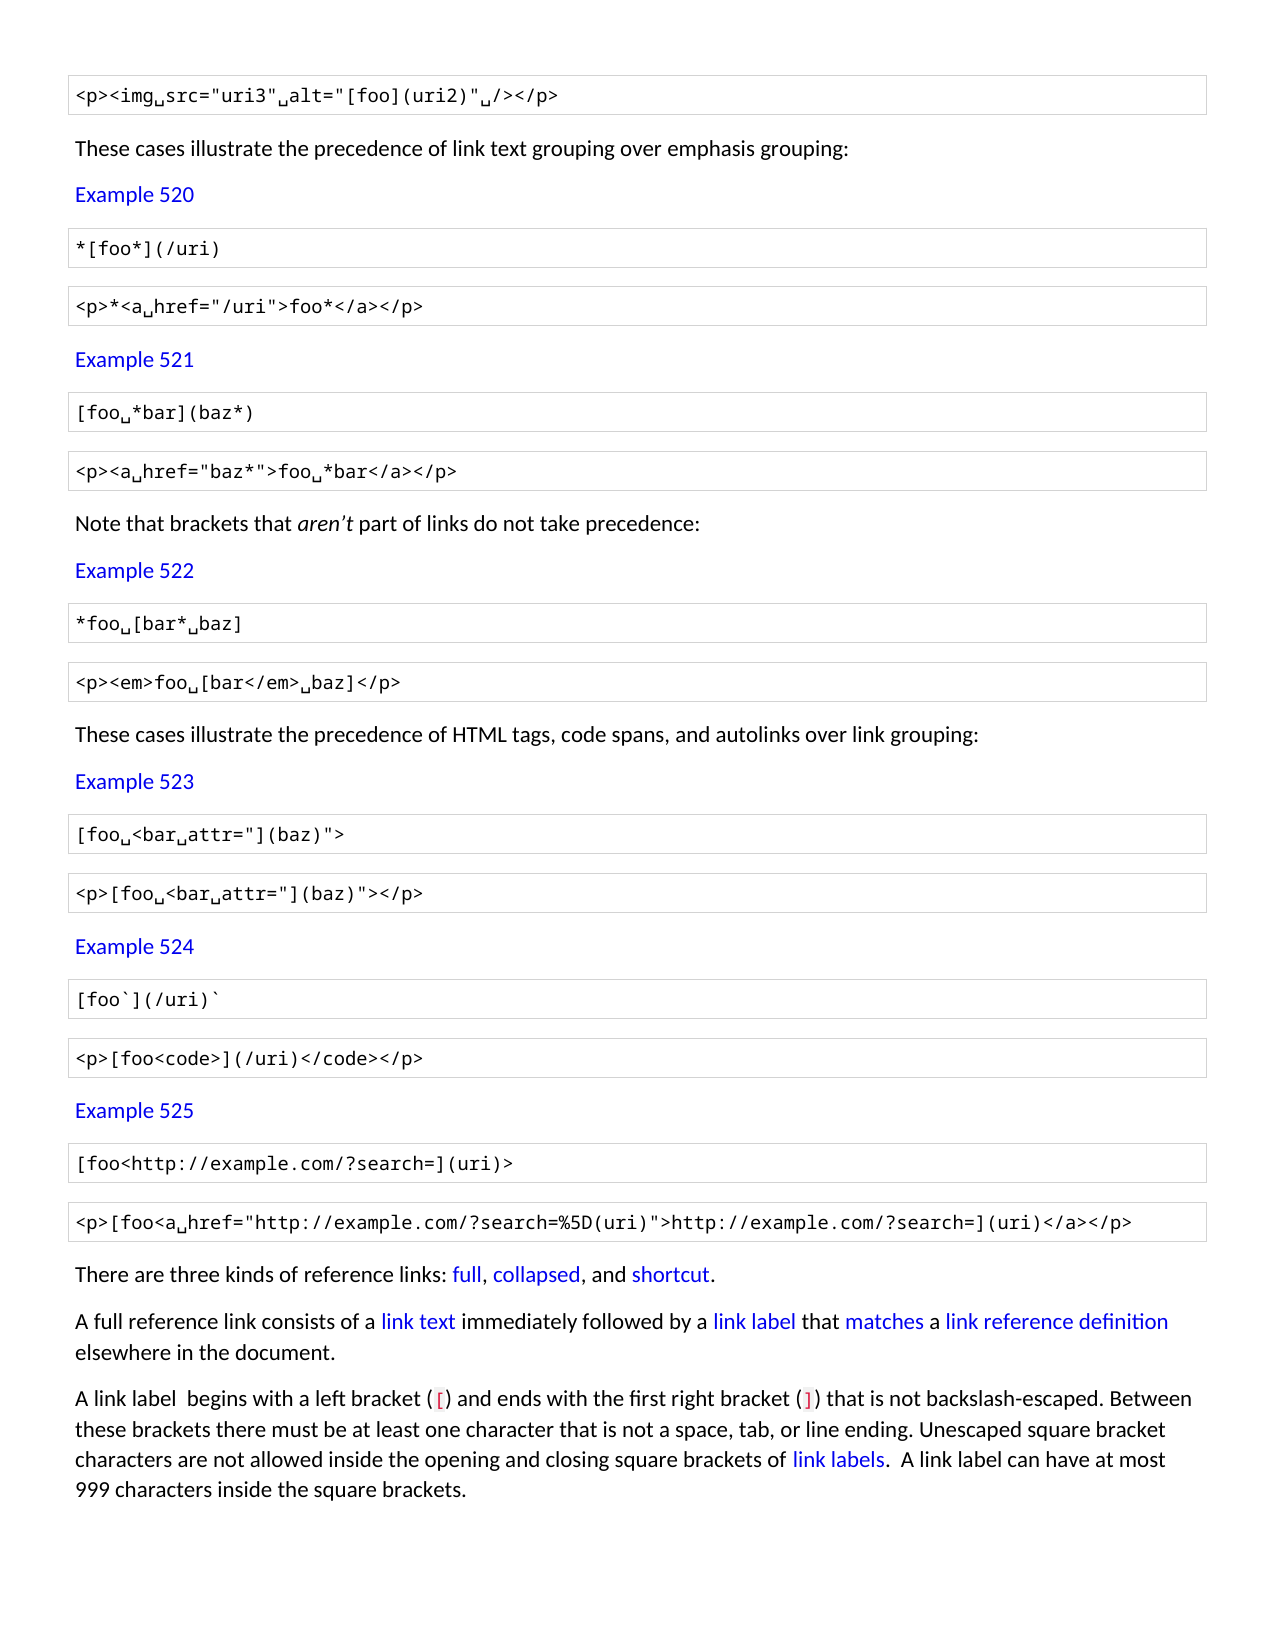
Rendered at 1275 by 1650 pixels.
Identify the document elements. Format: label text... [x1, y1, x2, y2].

text Example 525 [75, 1096, 1200, 1124]
text <p>[foo␣<bar␣attr="](baz)"></p> [69, 874, 1206, 912]
text [foo␣<bar␣attr="](baz)"> [69, 815, 1206, 853]
text Example 524 [75, 932, 1200, 960]
text <p>[foo<a␣href="http://example.com/?search=%5D(uri)">http://example.com/?search=](uri)</a></p> [69, 1203, 1206, 1241]
text [foo<http://example.com/?search=](uri)> [69, 1144, 1206, 1182]
text <p><img␣src="uri3"␣alt="[foo](uri2)"␣/></p> [69, 76, 1206, 114]
text Note that brackets that aren’t part of links do not take precedence: [75, 509, 1200, 537]
text *[foo*](/uri) [69, 229, 1206, 267]
text Example 523 [75, 767, 1200, 796]
text A full reference link consists of a link text immediately followed by a link label that matches a link reference definition elsewhere in the document. [75, 1307, 1200, 1366]
text <p><em>foo␣[bar</em>␣baz]</p> [69, 663, 1206, 701]
text *foo␣[bar*␣baz] [69, 604, 1206, 642]
text <p><a␣href="baz*">foo␣*bar</a></p> [69, 452, 1206, 490]
text Example 520 [75, 181, 1200, 209]
text <p>[foo<code>](/uri)</code></p> [69, 1039, 1206, 1077]
text <p>*<a␣href="/uri">foo*</a></p> [69, 287, 1206, 325]
text [foo`](/uri)` [69, 980, 1206, 1018]
text These cases illustrate the precedence of link text grouping over emphasis grouping: [75, 134, 1200, 162]
text These cases illustrate the precedence of HTML tags, code spans, and autolinks over link grouping: [75, 721, 1200, 749]
text A link label begins with a left bracket ([) and ends with the first right bracket (]) that is not backslash-escaped. Between these brackets there must be at least one character that is not a space, tab, or line ending. Unescaped square bracket characters are not allowed inside the opening and closing square brackets of link labels. A link label can have at most 999 characters inside the square brackets. [75, 1384, 1200, 1503]
text [foo␣*bar](baz*) [69, 393, 1206, 431]
text Example 522 [75, 556, 1200, 584]
text Example 521 [75, 345, 1200, 373]
text There are three kinds of reference links: full, collapsed, and shortcut. [75, 1261, 1200, 1289]
